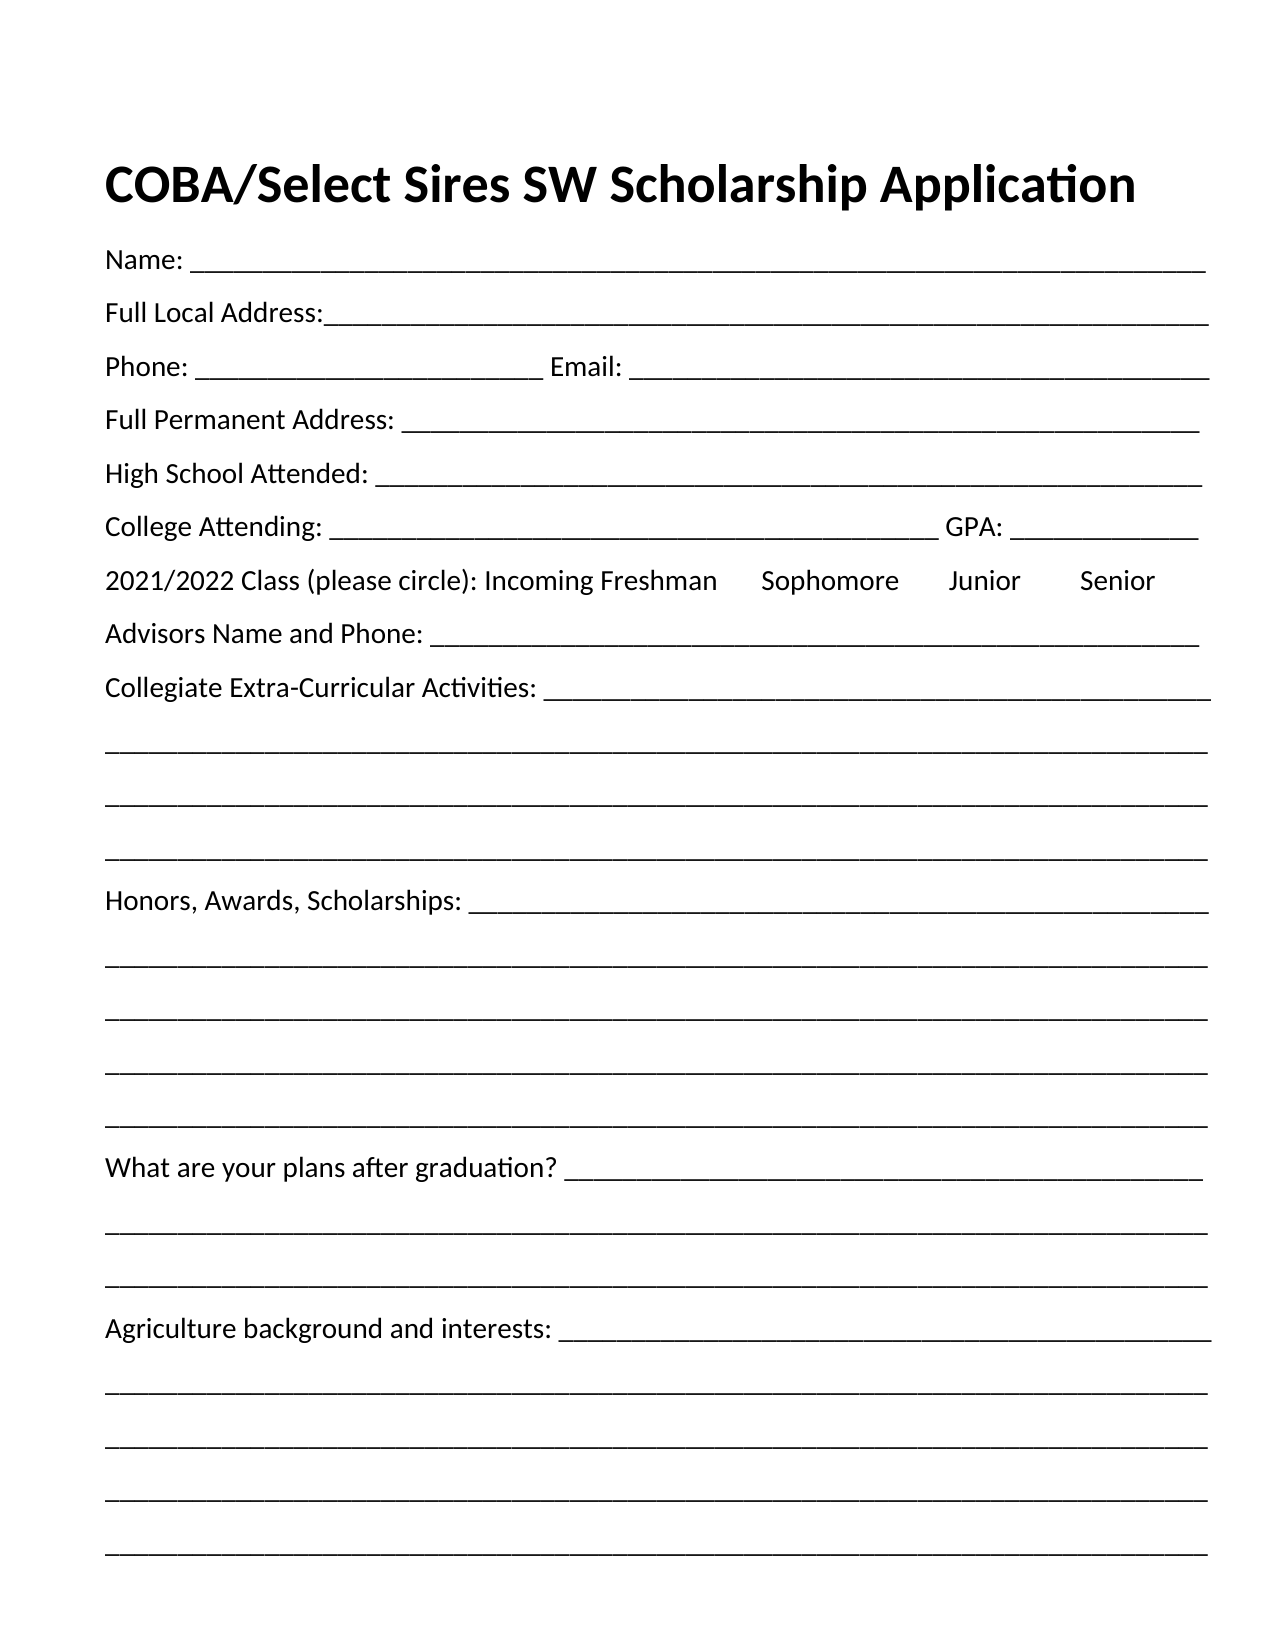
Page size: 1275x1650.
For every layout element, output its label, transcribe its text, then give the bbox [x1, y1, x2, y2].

text College Attending: __________________________________________ GPA: _____________ [105, 508, 1215, 544]
text ________________________________________________________________________________________________________________________________________________________________________________________________________________________________________________________________________________________________________________ [105, 936, 1215, 1132]
text COBA/Select Sires SW Scholarship Application [105, 150, 1215, 216]
text ____________________________________________________________________________ [105, 1363, 1215, 1399]
text Honors, Awards, Scholarships: ___________________________________________________ [105, 882, 1215, 918]
text ____________________________________________________________________________ [105, 1256, 1215, 1292]
text Collegiate Extra-Curricular Activities: ______________________________________________ ____________________________________________________________________________________________________________________________________________________________________________________________________________________________________ [105, 669, 1215, 864]
text ____________________________________________________________________________ [105, 1524, 1215, 1559]
text Agriculture background and interests: _____________________________________________ [105, 1310, 1215, 1346]
text What are your plans after graduation? ____________________________________________ [105, 1149, 1215, 1185]
text High School Attended: _________________________________________________________ [105, 455, 1215, 491]
text ____________________________________________________________________________ [105, 1203, 1215, 1239]
text Full Local Address:_____________________________________________________________ [105, 294, 1215, 330]
text Full Permanent Address: _______________________________________________________ [105, 401, 1215, 437]
text ____________________________________________________________________________ [105, 1470, 1215, 1506]
text Phone: ________________________ Email: ________________________________________ [105, 348, 1215, 384]
text ____________________________________________________________________________ [105, 1417, 1215, 1452]
text 2021/2022 Class (please circle): Incoming Freshman Sophomore Junior Senior [105, 562, 1215, 597]
text Name: ______________________________________________________________________ [105, 241, 1215, 277]
text Advisors Name and Phone: _____________________________________________________ [105, 615, 1215, 651]
